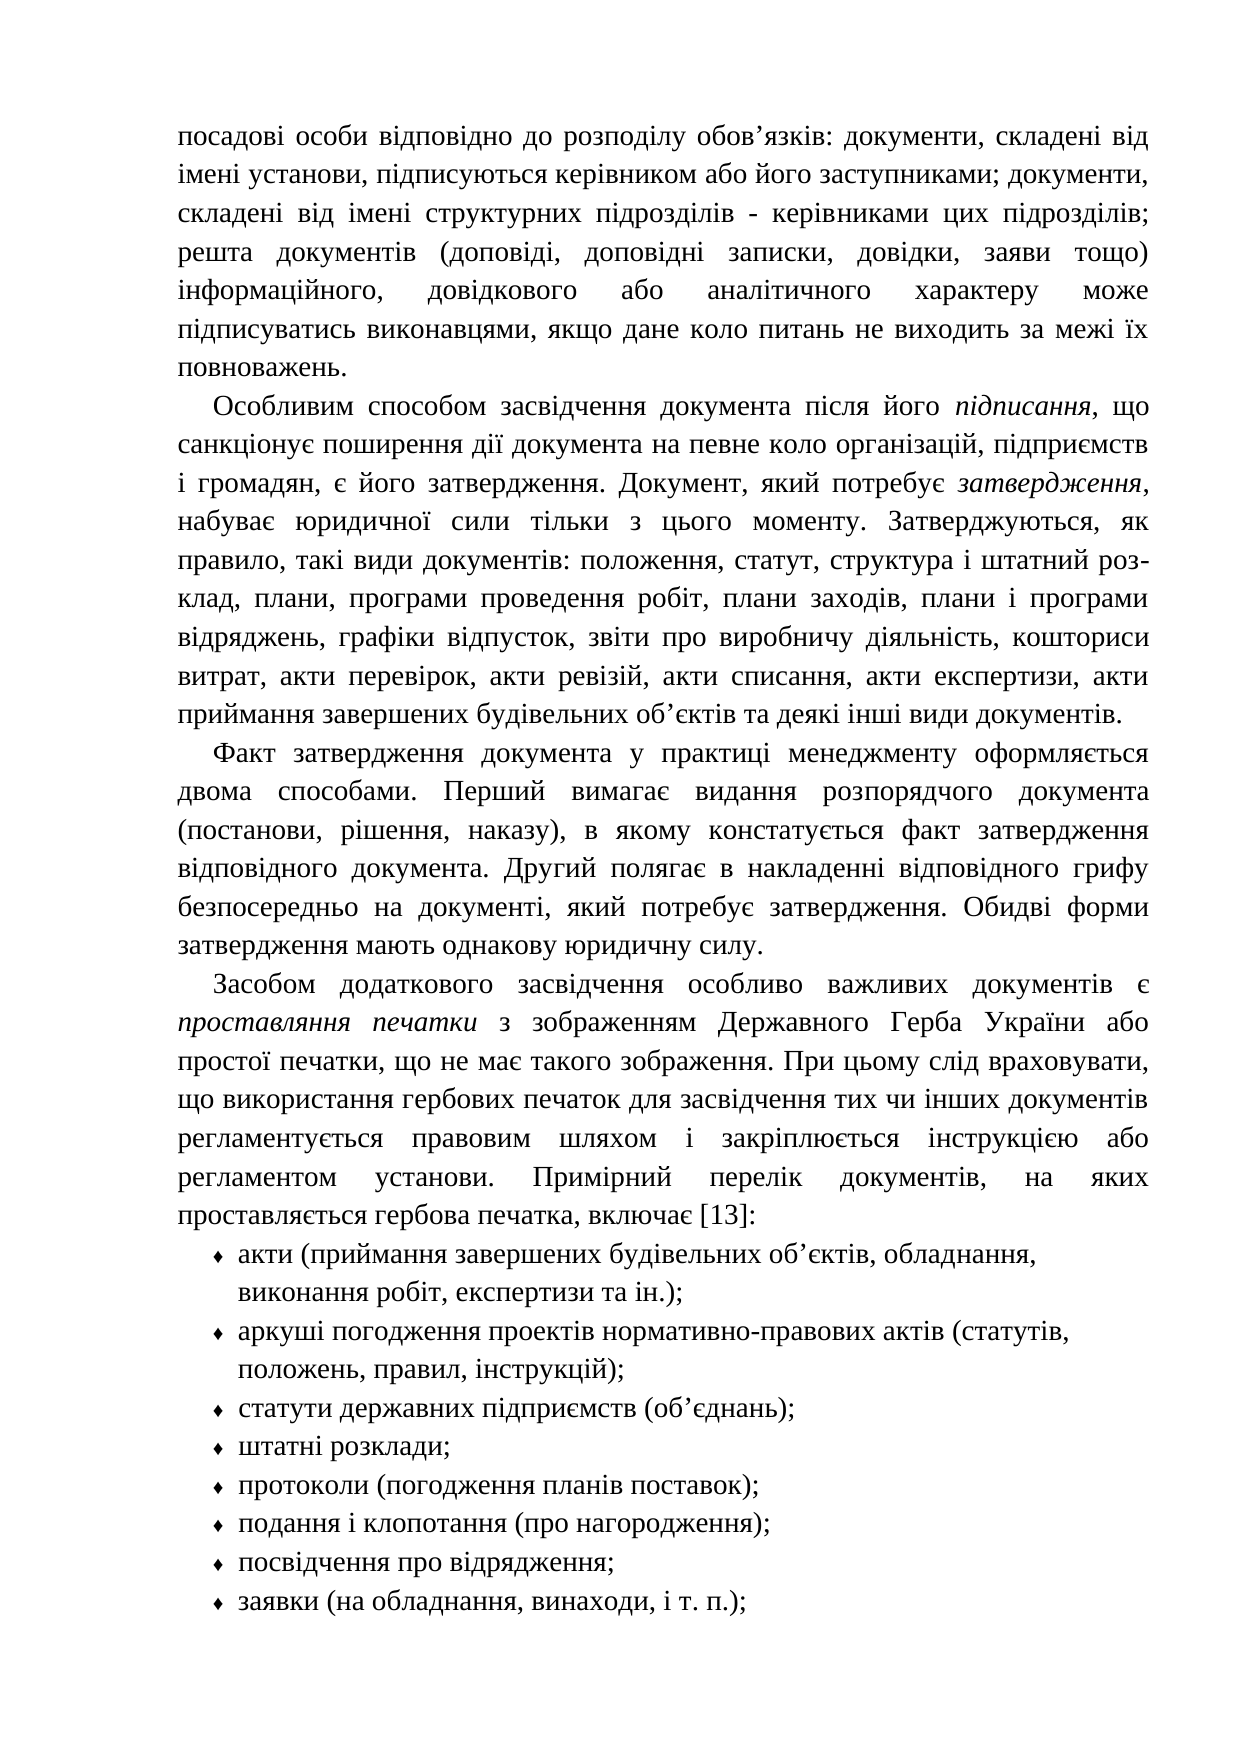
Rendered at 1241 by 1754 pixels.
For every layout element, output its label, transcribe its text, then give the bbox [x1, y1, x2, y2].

list аркуші погодження проектів нормативно-правових актів (статутів, положень, правил, інструкцій); [213, 1313, 1149, 1385]
list штатні розклади; [179, 1428, 1152, 1462]
list заявки (на обладнання, винаходи, і т. п.); [179, 1583, 1152, 1616]
list посвідчення про відрядження; [179, 1544, 1152, 1578]
list статути державних підприємств (об’єднань); [179, 1390, 1152, 1423]
text Факт затвердження документа у практиці менеджменту оформляється двома способами. Перший вимагає видання розпорядчого документа (постанови, рішення, наказу), в якому констатується факт затвердження відповідного документа. Другий полягає в накладенні відповідного грифу безпосередньо на документі, який потребує затвердження. Обидві форми затвердження мають однакову юридичну силу. [177, 735, 1149, 961]
list акти (приймання завершених будівельних об’єктів, обладнання, виконання робіт, експертизи та ін.); [213, 1236, 1149, 1308]
list протоколи (погодження планів поставок); [179, 1467, 1152, 1501]
list подання і клопотання (про нагородження); [179, 1506, 1152, 1539]
text Особливим способом засвідчення документа після його підписання, що санкціонує поширення дії документа на певне коло організацій, підприємств і громадян, є його затвердження. Документ, який потребує затвердження, набуває юридичної сили тільки з цього моменту. Затверджуються, як правило, такі види документів: положення, статут, структура і штатний розклад, плани, програми проведення робіт, плани заходів, плани і програми відряджень, графіки відпусток, звіти про виробничу діяльність, кошториси витрат, акти перевірок, акти ревізій, акти списання, акти експертизи, акти приймання завершених будівельних об’єктів та деякі інші види документів. [177, 388, 1149, 730]
text Засобом додаткового засвідчення особливо важливих документів є проставляння печатки з зображенням Державного Герба України або простої печатки, що не має такого зображення. При цьому слід враховувати, що використання гербових печаток для засвідчення тих чи інших документів регламентується правовим шляхом і закріплюється інструкцією або регламентом установи. Примірний перелік документів, на яких проставляється гербова печатка, включає [13]: [177, 966, 1149, 1231]
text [177, 118, 1149, 383]
